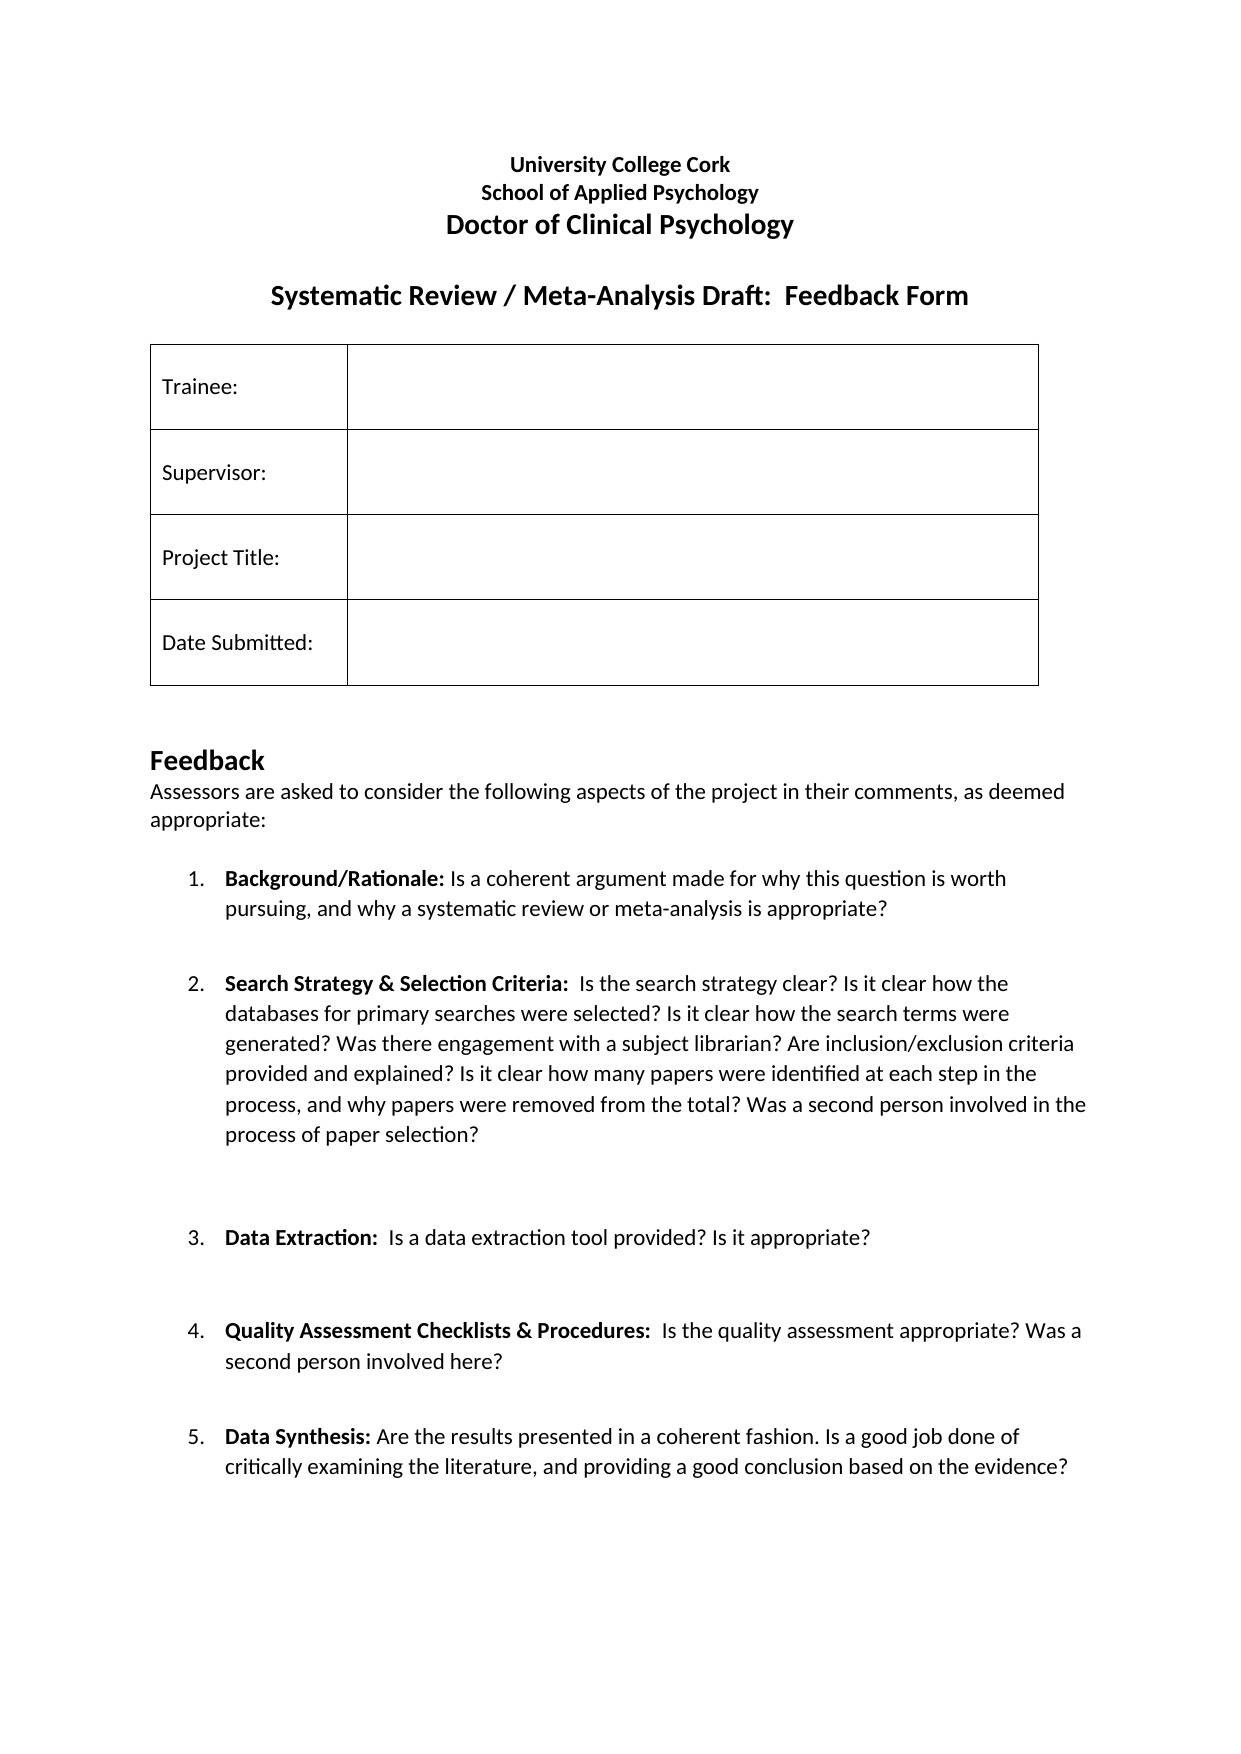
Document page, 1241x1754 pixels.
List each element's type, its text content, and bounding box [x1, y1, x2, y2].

table_cell [348, 600, 1038, 684]
text School of Applied Psychology [150, 178, 1090, 206]
list Data Synthesis: Are the results presented in a coherent fashion. Is a good job done of critically examining the literature, and providing a good conclusion based on the evidence? [187, 1422, 1090, 1480]
table_cell Project Title: [151, 515, 347, 599]
list Data Extraction: Is a data extraction tool provided? Is it appropriate? [187, 1223, 1090, 1251]
text Feedback [150, 742, 1090, 777]
table_cell [348, 430, 1038, 514]
list Quality Assessment Checklists & Procedures: Is the quality assessment appropriate? Was a second person involved here? [187, 1317, 1090, 1375]
table_header [348, 345, 1038, 428]
list Search Strategy & Selection Criteria: Is the search strategy clear? Is it clear how the databases for primary searches were selected? Is it clear how the search terms were generated? Was there engagement with a subject librarian? Are inclusion/exclusion criteria provided and explained? Is it clear how many papers were identified at each step in the process, and why papers were removed from the total? Was a second person involved in the process of paper selection? [187, 969, 1090, 1148]
list Background/Rationale: Is a coherent argument made for why this question is worth pursuing, and why a systematic review or meta-analysis is appropriate? [187, 864, 1090, 922]
text Assessors are asked to consider the following aspects of the project in their comments, as deemed appropriate: [150, 777, 1090, 833]
text Systematic Review / Meta-Analysis Draft: Feedback Form [150, 277, 1090, 313]
table_cell Supervisor: [151, 430, 347, 514]
text Doctor of Clinical Psychology [150, 206, 1090, 242]
table_cell Date Submitted: [151, 600, 347, 684]
text University College Cork [150, 150, 1090, 178]
table_cell [348, 515, 1038, 599]
table_header Trainee: [151, 345, 347, 428]
